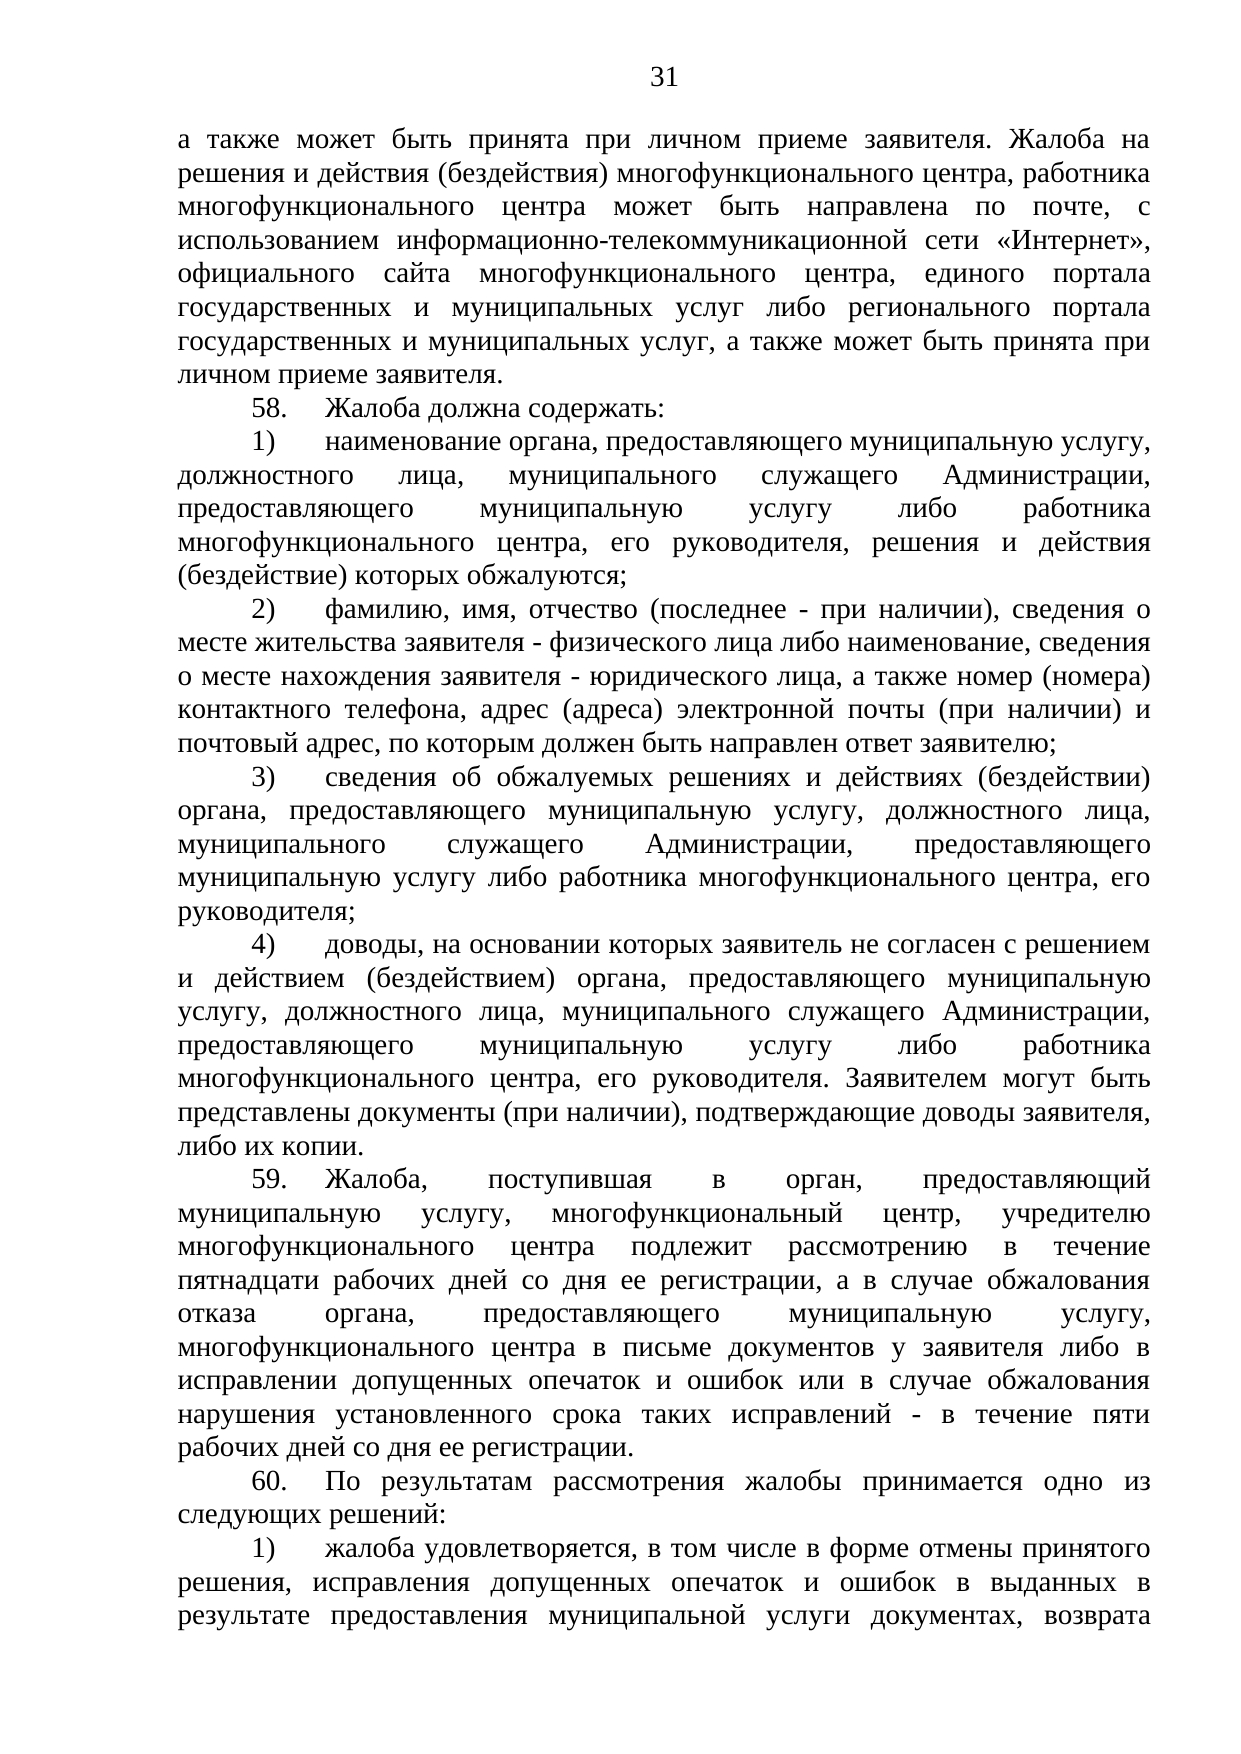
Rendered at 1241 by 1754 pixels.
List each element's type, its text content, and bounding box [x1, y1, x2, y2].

text 58. Жалоба должна содержать: [177, 390, 1152, 423]
text 1) наименование органа, предоставляющего муниципальную услугу, должностного лица, муниципального служащего Администрации, предоставляющего муниципальную услугу либо работника многофункционального центра, его руководителя, решения и действия (бездействие) которых обжалуются; [177, 423, 1152, 591]
text 4) доводы, на основании которых заявитель не согласен с решением и действием (бездействием) органа, предоставляющего муниципальную услугу, должностного лица, муниципального служащего Администрации, предоставляющего муниципальную услугу либо работника многофункционального центра, его руководителя. Заявителем могут быть представлены документы (при наличии), подтверждающие доводы заявителя, либо их копии. [177, 926, 1152, 1161]
text 2) фамилию, имя, отчество (последнее - при наличии), сведения о месте жительства заявителя - физического лица либо наименование, сведения о месте нахождения заявителя - юридического лица, а также номер (номера) контактного телефона, адрес (адреса) электронной почты (при наличии) и почтовый адрес, по которым должен быть направлен ответ заявителю; [177, 591, 1152, 759]
text 3) сведения об обжалуемых решениях и действиях (бездействии) органа, предоставляющего муниципальную услугу, должностного лица, муниципального служащего Администрации, предоставляющего муниципальную услугу либо работника многофункционального центра, его руководителя; [177, 759, 1152, 926]
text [177, 1530, 1152, 1631]
text 60. По результатам рассмотрения жалобы принимается одно из следующих решений: [177, 1463, 1152, 1530]
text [177, 121, 1152, 390]
text 59. Жалоба, поступившая в орган, предоставляющий муниципальную услугу, многофункциональный центр, учредителю многофункционального центра подлежит рассмотрению в течение пятнадцати рабочих дней со дня ее регистрации, а в случае обжалования отказа органа, предоставляющего муниципальную услугу, многофункционального центра в письме документов у заявителя либо в исправлении допущенных опечаток и ошибок или в случае обжалования нарушения установленного срока таких исправлений - в течение пяти рабочих дней со дня ее регистрации. [177, 1161, 1152, 1463]
